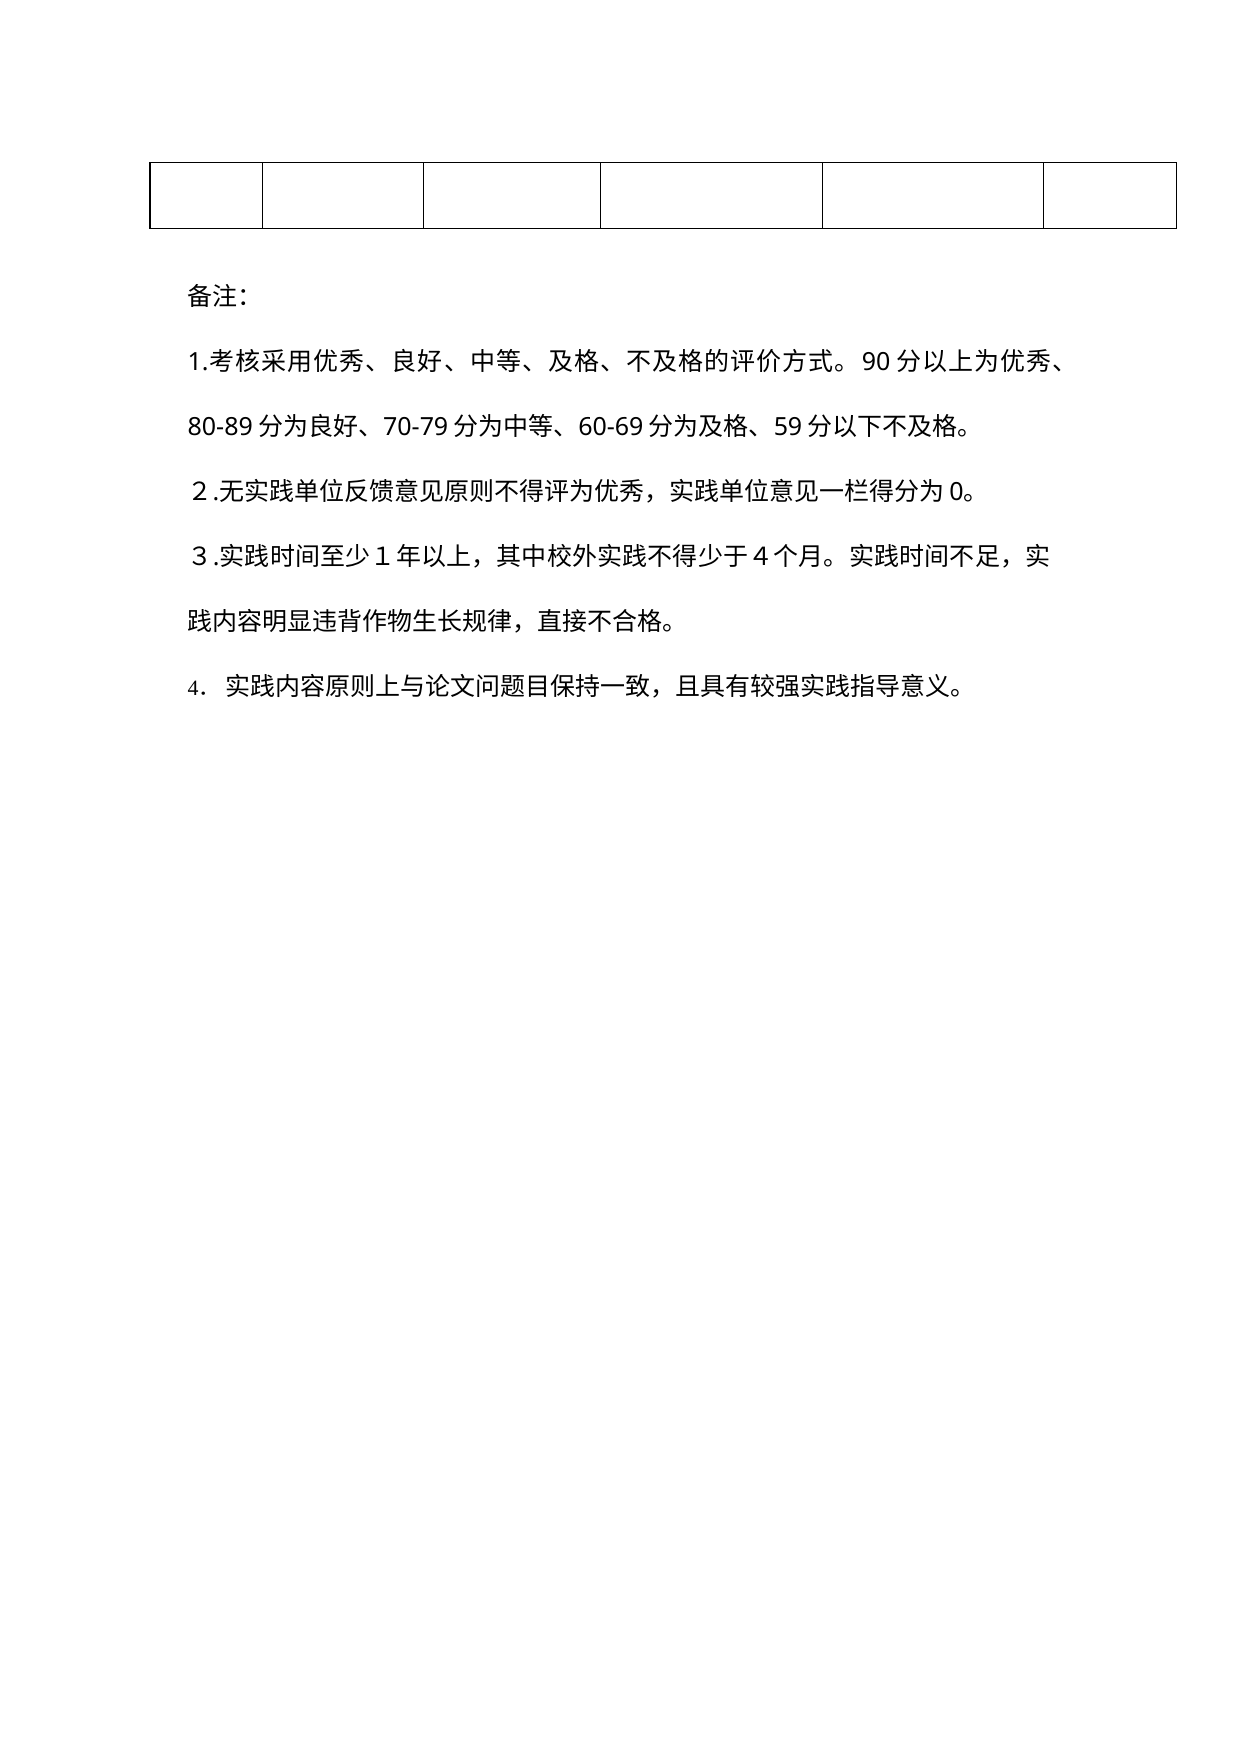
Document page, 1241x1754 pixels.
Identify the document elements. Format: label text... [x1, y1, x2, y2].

table_cell [601, 163, 822, 228]
table_cell [151, 163, 262, 228]
text ３.实践时间至少１年以上，其中校外实践不得少于４个月。实践时间不足，实践内容明显违背作物生长规律，直接不合格。 [187, 522, 1053, 652]
table_cell [823, 163, 1043, 228]
table_cell [1044, 163, 1176, 228]
text ２.无实践单位反馈意见原则不得评为优秀，实践单位意见一栏得分为0。 [187, 457, 1053, 522]
text 1.考核采用优秀、良好、中等、及格、不及格的评价方式。90分以上为优秀、80-89分为良好、70-79分为中等、60-69分为及格、59分以下不及格。 [187, 327, 1053, 457]
text 4． 实践内容原则上与论文问题目保持一致，且具有较强实践指导意义。 [187, 652, 1053, 717]
table_cell [263, 163, 423, 228]
text 备注： [187, 262, 1053, 327]
table_cell [424, 163, 600, 228]
